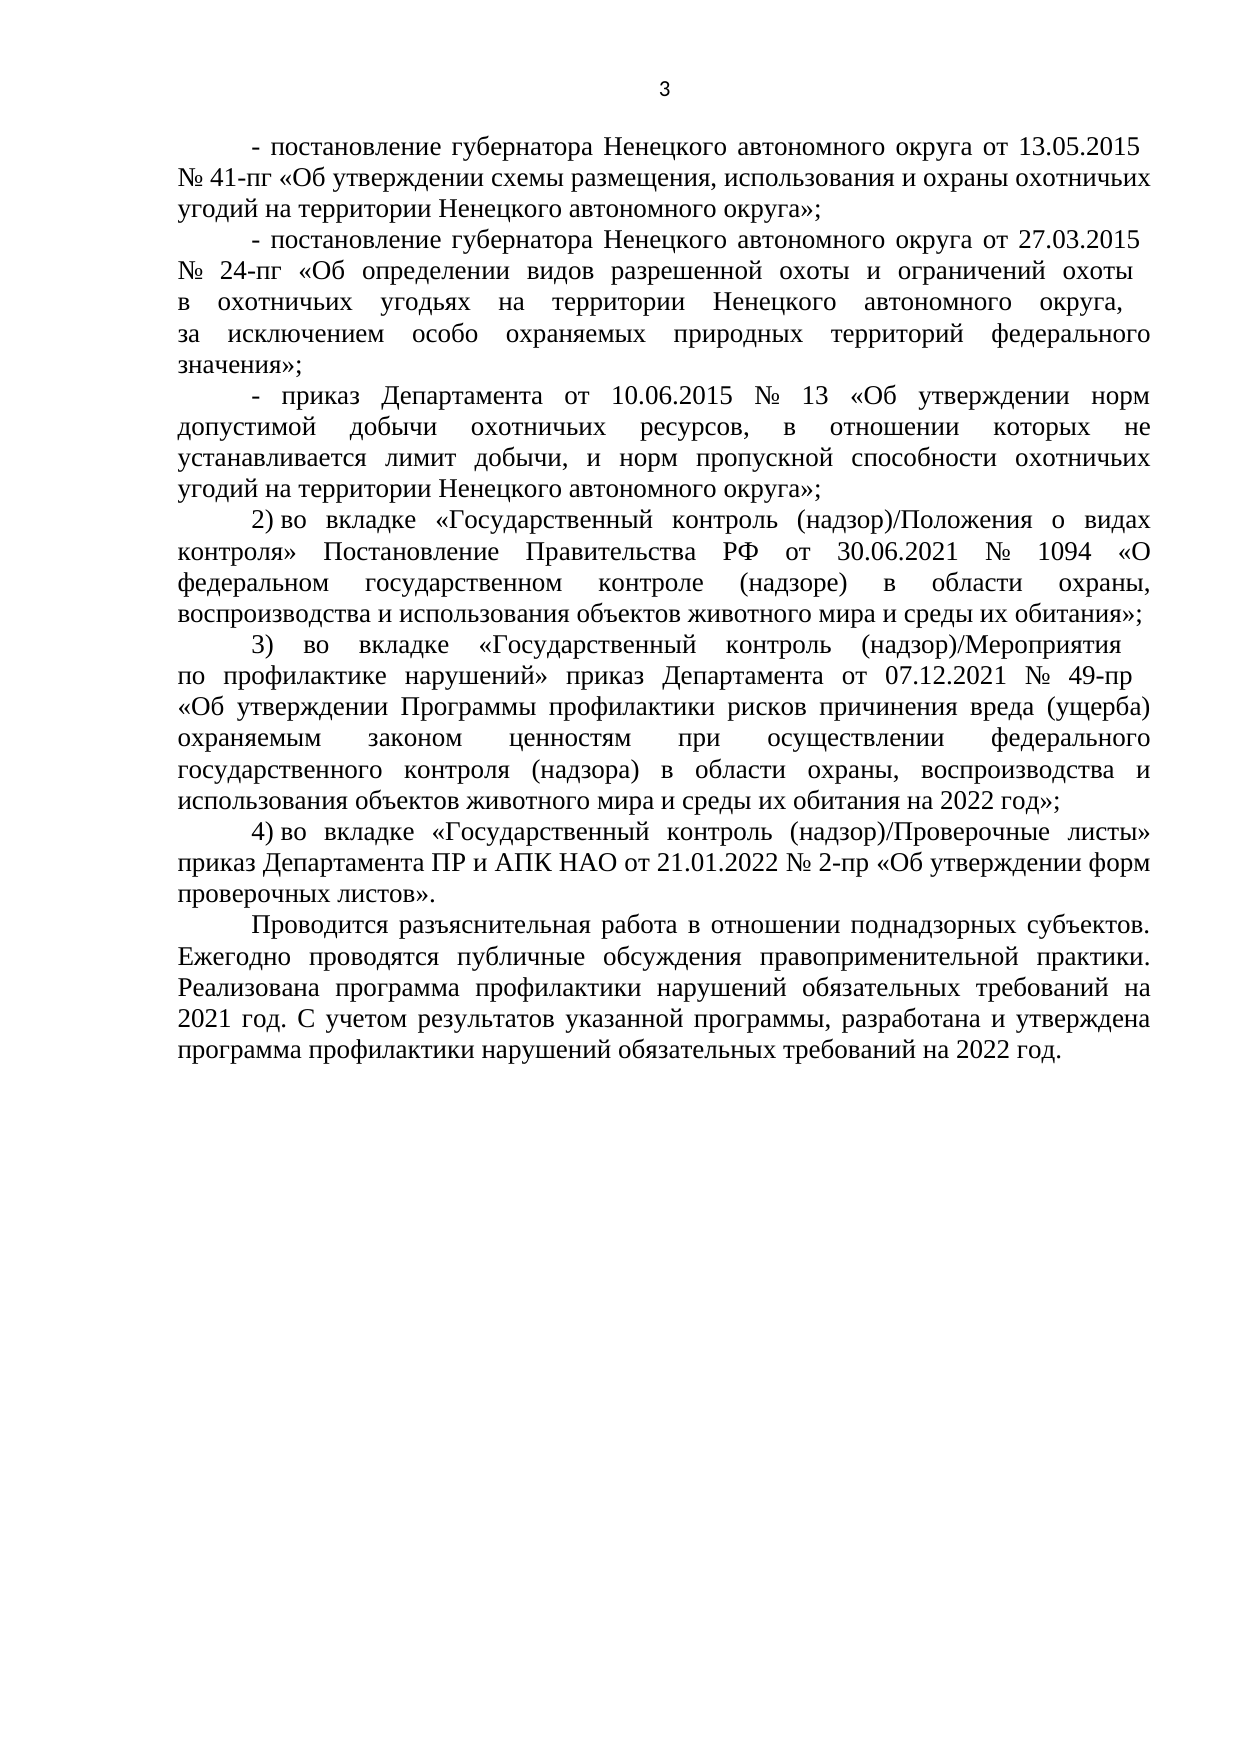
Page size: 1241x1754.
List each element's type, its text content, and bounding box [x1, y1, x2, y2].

text 3) во вкладке «Государственный контроль (надзор)/Мероприятия по профилактике нарушений» приказ Департамента от 07.12.2021 № 49-пр «Об утверждении Программы профилактики рисков причинения вреда (ущерба) охраняемым законом ценностям при осуществлении федерального государственного контроля (надзора) в области охраны, воспроизводства и использования объектов животного мира и среды их обитания на 2022 год»; [177, 628, 1152, 815]
text Проводится разъяснительная работа в отношении поднадзорных субъектов. Ежегодно проводятся публичные обсуждения правоприменительной практики. Реализована программа профилактики нарушений обязательных требований на 2021 год. С учетом результатов указанной программы, разработана и утверждена программа профилактики нарушений обязательных требований на 2022 год. [177, 908, 1152, 1064]
text 4) во вкладке «Государственный контроль (надзор)/Проверочные листы» приказ Департамента ПР и АПК НАО от 21.01.2022 № 2-пр «Об утверждении форм проверочных листов». [177, 815, 1152, 908]
text - постановление губернатора Ненецкого автономного округа от 13.05.2015 № 41-пг «Об утверждении схемы размещения, использования и охраны охотничьих угодий на территории Ненецкого автономного округа»; [177, 130, 1152, 223]
text - постановление губернатора Ненецкого автономного округа от 27.03.2015 № 24-пг «Об определении видов разрешенной охоты и ограничений охоты в охотничьих угодьях на территории Ненецкого автономного округа, за исключением особо охраняемых природных территорий федерального значения»; [177, 223, 1152, 379]
text 2) во вкладке «Государственный контроль (надзор)/Положения о видах контроля» Постановление Правительства РФ от 30.06.2021 № 1094 «О федеральном государственном контроле (надзоре) в области охраны, воспроизводства и использования объектов животного мира и среды их обитания»; [177, 503, 1152, 628]
text - приказ Департамента от 10.06.2015 № 13 «Об утверждении норм допустимой добычи охотничьих ресурсов, в отношении которых не устанавливается лимит добычи, и норм пропускной способности охотничьих угодий на территории Ненецкого автономного округа»; [177, 379, 1152, 503]
